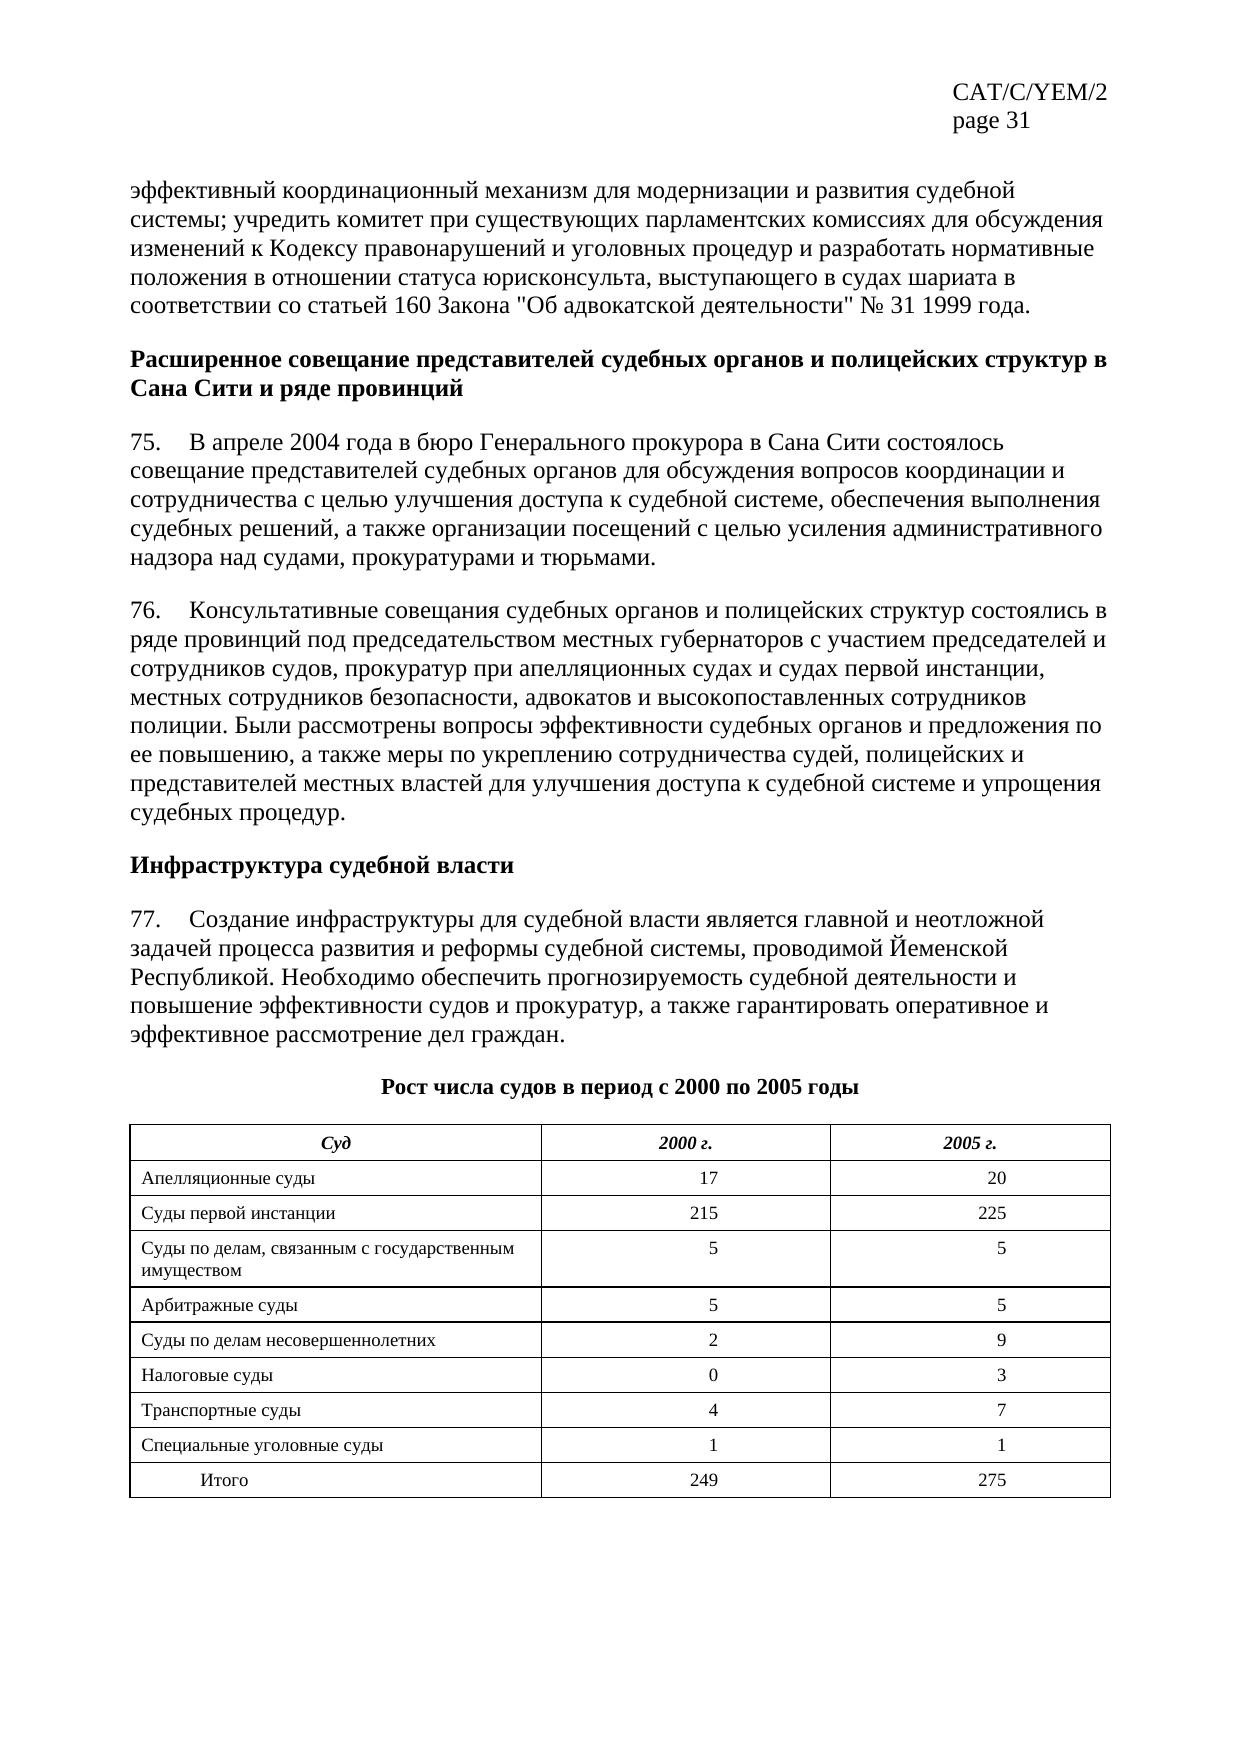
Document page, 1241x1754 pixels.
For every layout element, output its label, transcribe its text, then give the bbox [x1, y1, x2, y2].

table_cell Арбитражные суды [131, 1288, 541, 1321]
table_cell Суды по делам, связанным с государственным имуществом [131, 1231, 541, 1286]
text 77. Создание инфраструктуры для судебной власти является главной и неотложной задачей процесса развития и реформы судебной системы, проводимой Йеменской Республикой. Необходимо обеспечить прогнозируемость судебной деятельности и повышение эффективности судов и прокуратур, а также гарантировать оперативное и эффективное рассмотрение дел граждан. [130, 904, 1110, 1048]
subtitle Инфраструктура судебной власти [130, 851, 1110, 879]
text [130, 176, 1110, 319]
table_cell 3 [831, 1358, 1110, 1392]
subtitle Расширенное совещание представителей судебных органов и полицейских структур в Сана Сити и ряде провинций [130, 344, 1110, 402]
table_cell 5 [542, 1231, 830, 1286]
table_cell 1 [542, 1428, 830, 1462]
table_cell 17 [542, 1161, 830, 1194]
table_header Суд [131, 1125, 541, 1159]
table_cell 4 [542, 1393, 830, 1427]
table_cell Апелляционные суды [131, 1161, 541, 1194]
table_cell 5 [542, 1288, 830, 1321]
table_cell Суды по делам несовершеннолетних [131, 1323, 541, 1357]
table_cell 7 [831, 1393, 1110, 1427]
table_cell 9 [831, 1323, 1110, 1357]
table_cell 225 [831, 1196, 1110, 1230]
text 76. Консультативные совещания судебных органов и полицейских структур состоялись в ряде провинций под председательством местных губернаторов с участием председателей и сотрудников судов, прокуратур при апелляционных судах и судах первой инстанции, местных сотрудников безопасности, адвокатов и высокопоставленных сотрудников полиции. Были рассмотрены вопросы эффективности судебных органов и предложения по ее повышению, а также меры по укреплению сотрудничества судей, полицейских и представителей местных властей для улучшения доступа к судебной системе и упрощения судебных процедур. [130, 596, 1110, 826]
table_cell 0 [542, 1358, 830, 1392]
table_cell Суды первой инстанции [131, 1196, 541, 1230]
table_cell 5 [831, 1231, 1110, 1286]
table_cell Итого [131, 1463, 541, 1497]
subtitle Рост числа судов в период с 2000 по 2005 годы [130, 1073, 1110, 1099]
text 75. В апреле 2004 года в бюро Генерального прокурора в Сана Сити состоялось совещание представителей судебных органов для обсуждения вопросов координации и сотрудничества с целью улучшения доступа к судебной системе, обеспечения выполнения судебных решений, а также организации посещений с целью усиления административного надзора над судами, прокуратурами и тюрьмами. [130, 427, 1110, 571]
table_cell 249 [542, 1463, 830, 1497]
table_cell 215 [542, 1196, 830, 1230]
table_cell Специальные уголовные суды [131, 1428, 541, 1462]
table_header 2000 г. [542, 1125, 830, 1159]
table_header 2005 г. [831, 1125, 1110, 1159]
table_cell 1 [831, 1428, 1110, 1462]
table_cell Транспортные суды [131, 1393, 541, 1427]
table_cell 2 [542, 1323, 830, 1357]
table_cell Налоговые суды [131, 1358, 541, 1392]
table_cell 5 [831, 1288, 1110, 1321]
table_cell 275 [831, 1463, 1110, 1497]
table_cell 20 [831, 1161, 1110, 1194]
